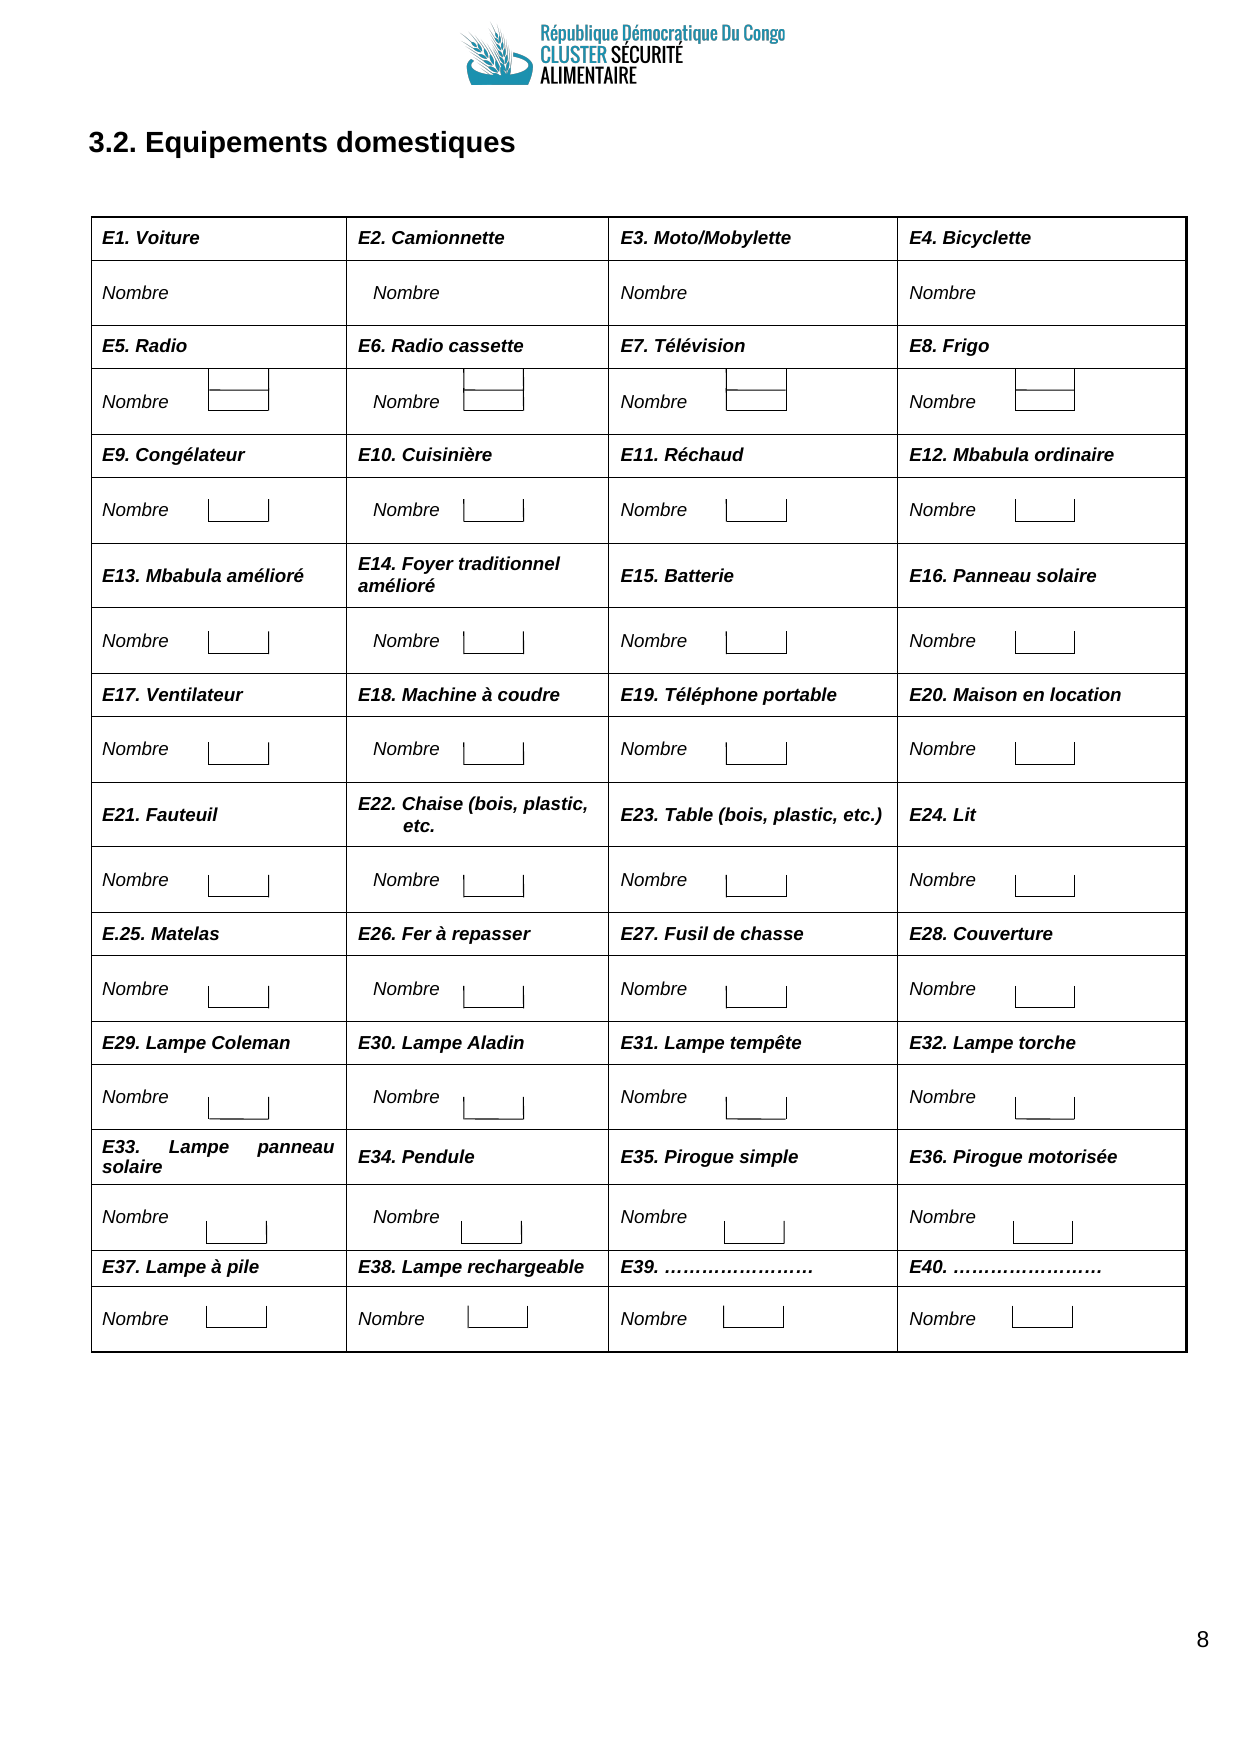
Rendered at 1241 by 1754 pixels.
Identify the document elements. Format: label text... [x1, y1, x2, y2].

table_cell Nombre [347, 369, 608, 434]
table_cell E29. Lampe Coleman [92, 1022, 346, 1064]
table_cell Nombre [609, 956, 897, 1021]
table_cell Nombre [898, 369, 1185, 434]
table_header E3. Moto/Mobylette [609, 218, 897, 259]
table_cell E36. Pirogue motorisée [898, 1130, 1185, 1184]
table_header E4. Bicyclette [898, 218, 1185, 259]
table_cell E12. Mbabula ordinaire [898, 435, 1185, 477]
table_cell E16. Panneau solaire [898, 544, 1185, 607]
table_cell E20. Maison en location [898, 674, 1185, 716]
table_cell Nombre [609, 608, 897, 673]
table_cell Nombre [898, 956, 1185, 1021]
table_cell E8. Frigo [898, 326, 1185, 368]
table_cell Nombre [898, 1185, 1185, 1250]
table_cell E13. Mbabula amélioré [92, 544, 346, 607]
picture [459, 21, 785, 85]
text 3.2. Equipements domestiques [88, 126, 1209, 159]
table_cell Nombre [347, 261, 608, 325]
table_cell E19. Téléphone portable [609, 674, 897, 716]
table_cell E18. Machine à coudre [347, 674, 608, 716]
table_cell Nombre [347, 1287, 608, 1351]
table_cell Nombre [92, 478, 346, 542]
table_cell Nombre [898, 261, 1185, 325]
table_cell Nombre [898, 1287, 1185, 1351]
table_cell Nombre [347, 608, 608, 673]
table_cell Nombre [92, 261, 346, 325]
table_cell E40. …………………… [898, 1251, 1185, 1286]
table_cell E27. Fusil de chasse [609, 913, 897, 955]
table_cell Nombre [609, 1287, 897, 1351]
table_cell E14. Foyer traditionnel amélioré [347, 544, 608, 607]
table_header E2. Camionnette [347, 218, 608, 259]
table_cell Nombre [92, 1185, 346, 1250]
table_cell E24. Lit [898, 783, 1185, 846]
table_cell E11. Réchaud [609, 435, 897, 477]
table_cell E32. Lampe torche [898, 1022, 1185, 1064]
table_cell Nombre [347, 1185, 608, 1250]
table_cell E26. Fer à repasser [347, 913, 608, 955]
table_cell Nombre [92, 608, 346, 673]
table_cell Nombre [347, 847, 608, 912]
table_cell Nombre [898, 608, 1185, 673]
table_cell Nombre [92, 717, 346, 782]
table_cell Nombre [898, 847, 1185, 912]
table_cell E22. Chaise (bois, plastic, etc. [347, 783, 608, 846]
table_cell E5. Radio [92, 326, 346, 368]
table_cell Nombre [609, 369, 897, 434]
table_cell Nombre [347, 717, 608, 782]
table_cell E6. Radio cassette [347, 326, 608, 368]
table_cell Nombre [898, 1065, 1185, 1129]
table_cell E7. Télévision [609, 326, 897, 368]
table_cell E9. Congélateur [92, 435, 346, 477]
table_cell E28. Couverture [898, 913, 1185, 955]
table_cell E23. Table (bois, plastic, etc.) [609, 783, 897, 846]
table_cell E17. Ventilateur [92, 674, 346, 716]
table_cell E15. Batterie [609, 544, 897, 607]
table_cell Nombre [92, 1065, 346, 1129]
table_cell Nombre [92, 1287, 346, 1351]
table_cell Nombre [92, 847, 346, 912]
table_cell Nombre [609, 847, 897, 912]
table_cell Nombre [609, 717, 897, 782]
table_cell E34. Pendule [347, 1130, 608, 1184]
table_cell E37. Lampe à pile [92, 1251, 346, 1286]
table_cell E33. Lampe panneau solaire [92, 1130, 346, 1184]
table_cell Nombre [347, 478, 608, 542]
table_cell E.25. Matelas [92, 913, 346, 955]
table_cell Nombre [609, 1185, 897, 1250]
table_cell Nombre [92, 369, 346, 434]
table_cell E10. Cuisinière [347, 435, 608, 477]
table_cell Nombre [898, 717, 1185, 782]
table_cell E31. Lampe tempête [609, 1022, 897, 1064]
table_cell E39. …………………… [609, 1251, 897, 1286]
table_cell E30. Lampe Aladin [347, 1022, 608, 1064]
table_cell Nombre [347, 1065, 608, 1129]
table_cell E35. Pirogue simple [609, 1130, 897, 1184]
table_cell Nombre [898, 478, 1185, 542]
table_cell Nombre [609, 478, 897, 542]
table_cell Nombre [609, 261, 897, 325]
table_cell E38. Lampe rechargeable [347, 1251, 608, 1286]
table_cell E21. Fauteuil [92, 783, 346, 846]
table_header E1. Voiture [92, 218, 346, 259]
table_cell Nombre [347, 956, 608, 1021]
table_cell Nombre [609, 1065, 897, 1129]
table_cell Nombre [92, 956, 346, 1021]
